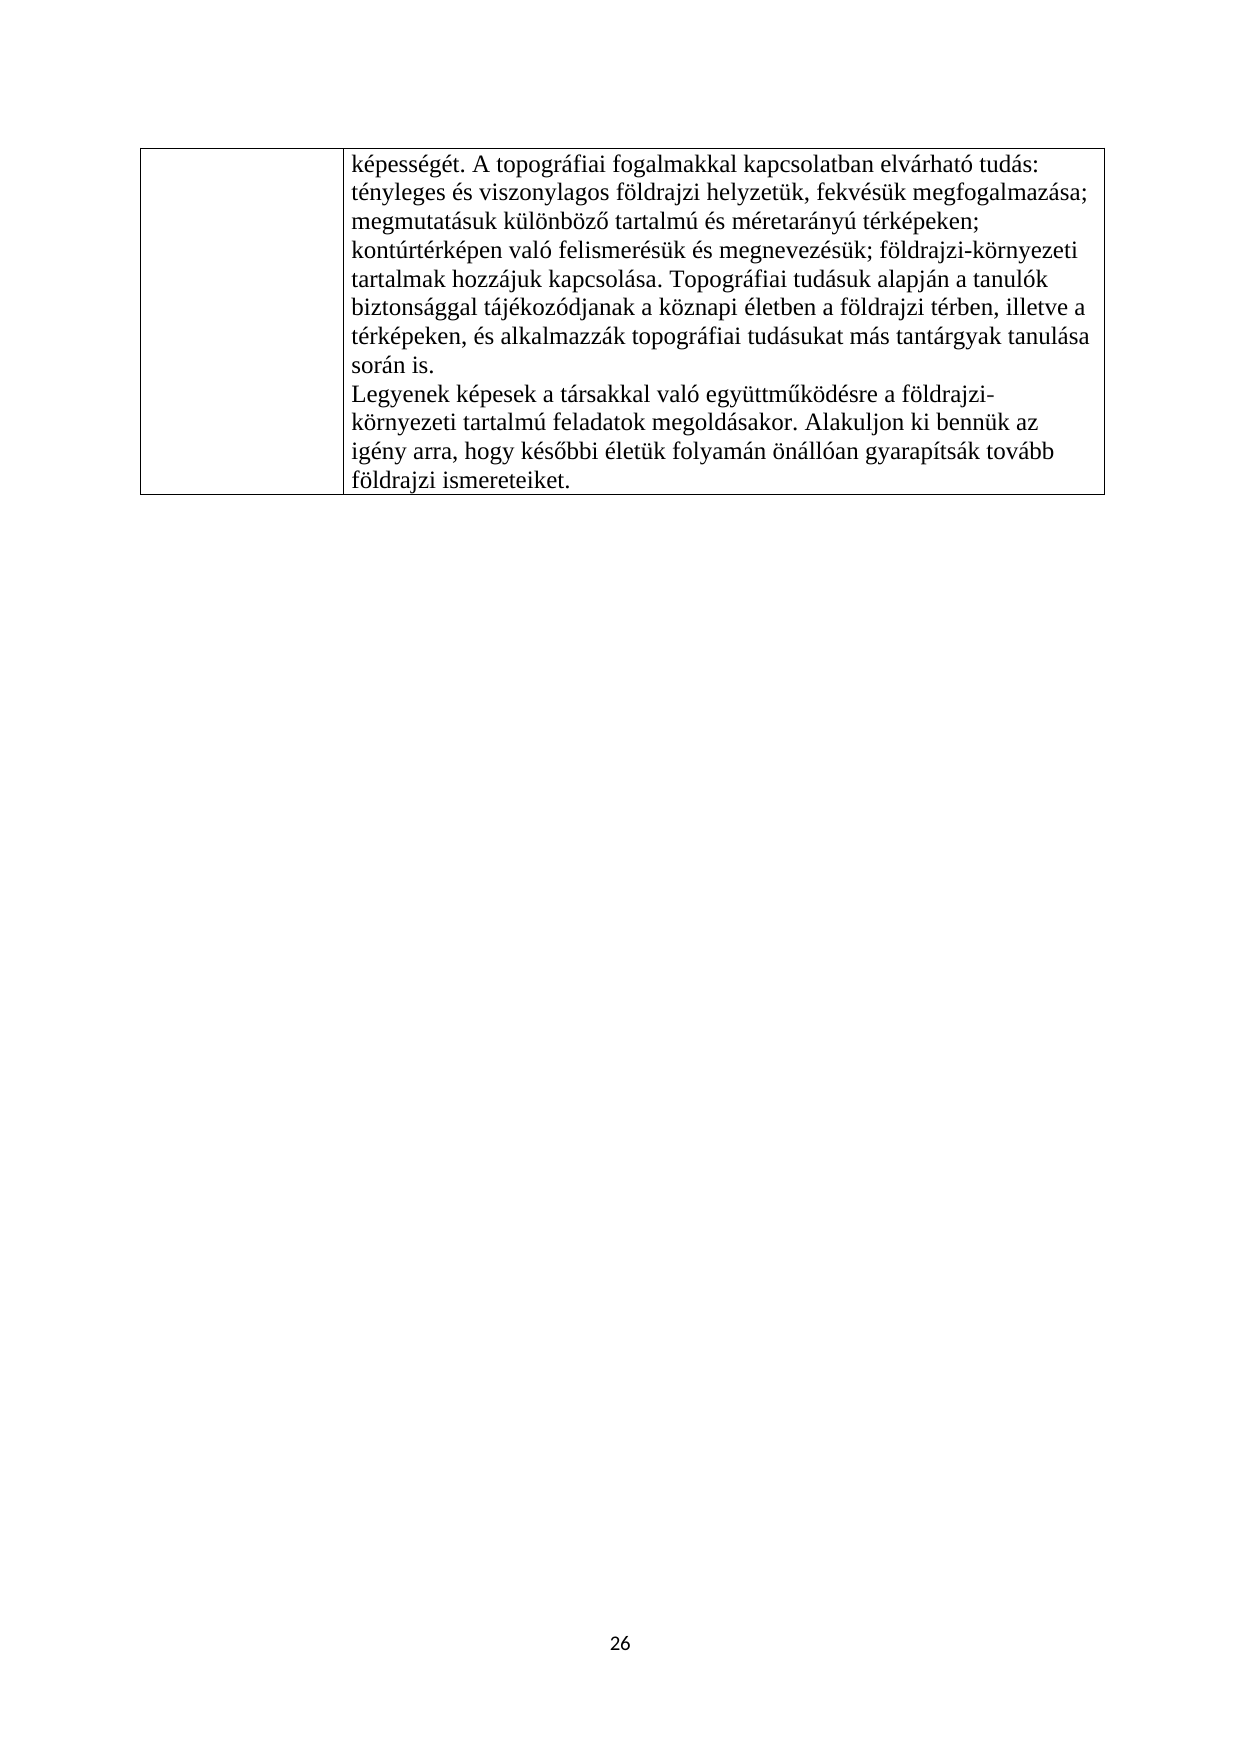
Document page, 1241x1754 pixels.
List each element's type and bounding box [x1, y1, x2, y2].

table_header [141, 149, 343, 494]
table_header [344, 149, 1104, 494]
